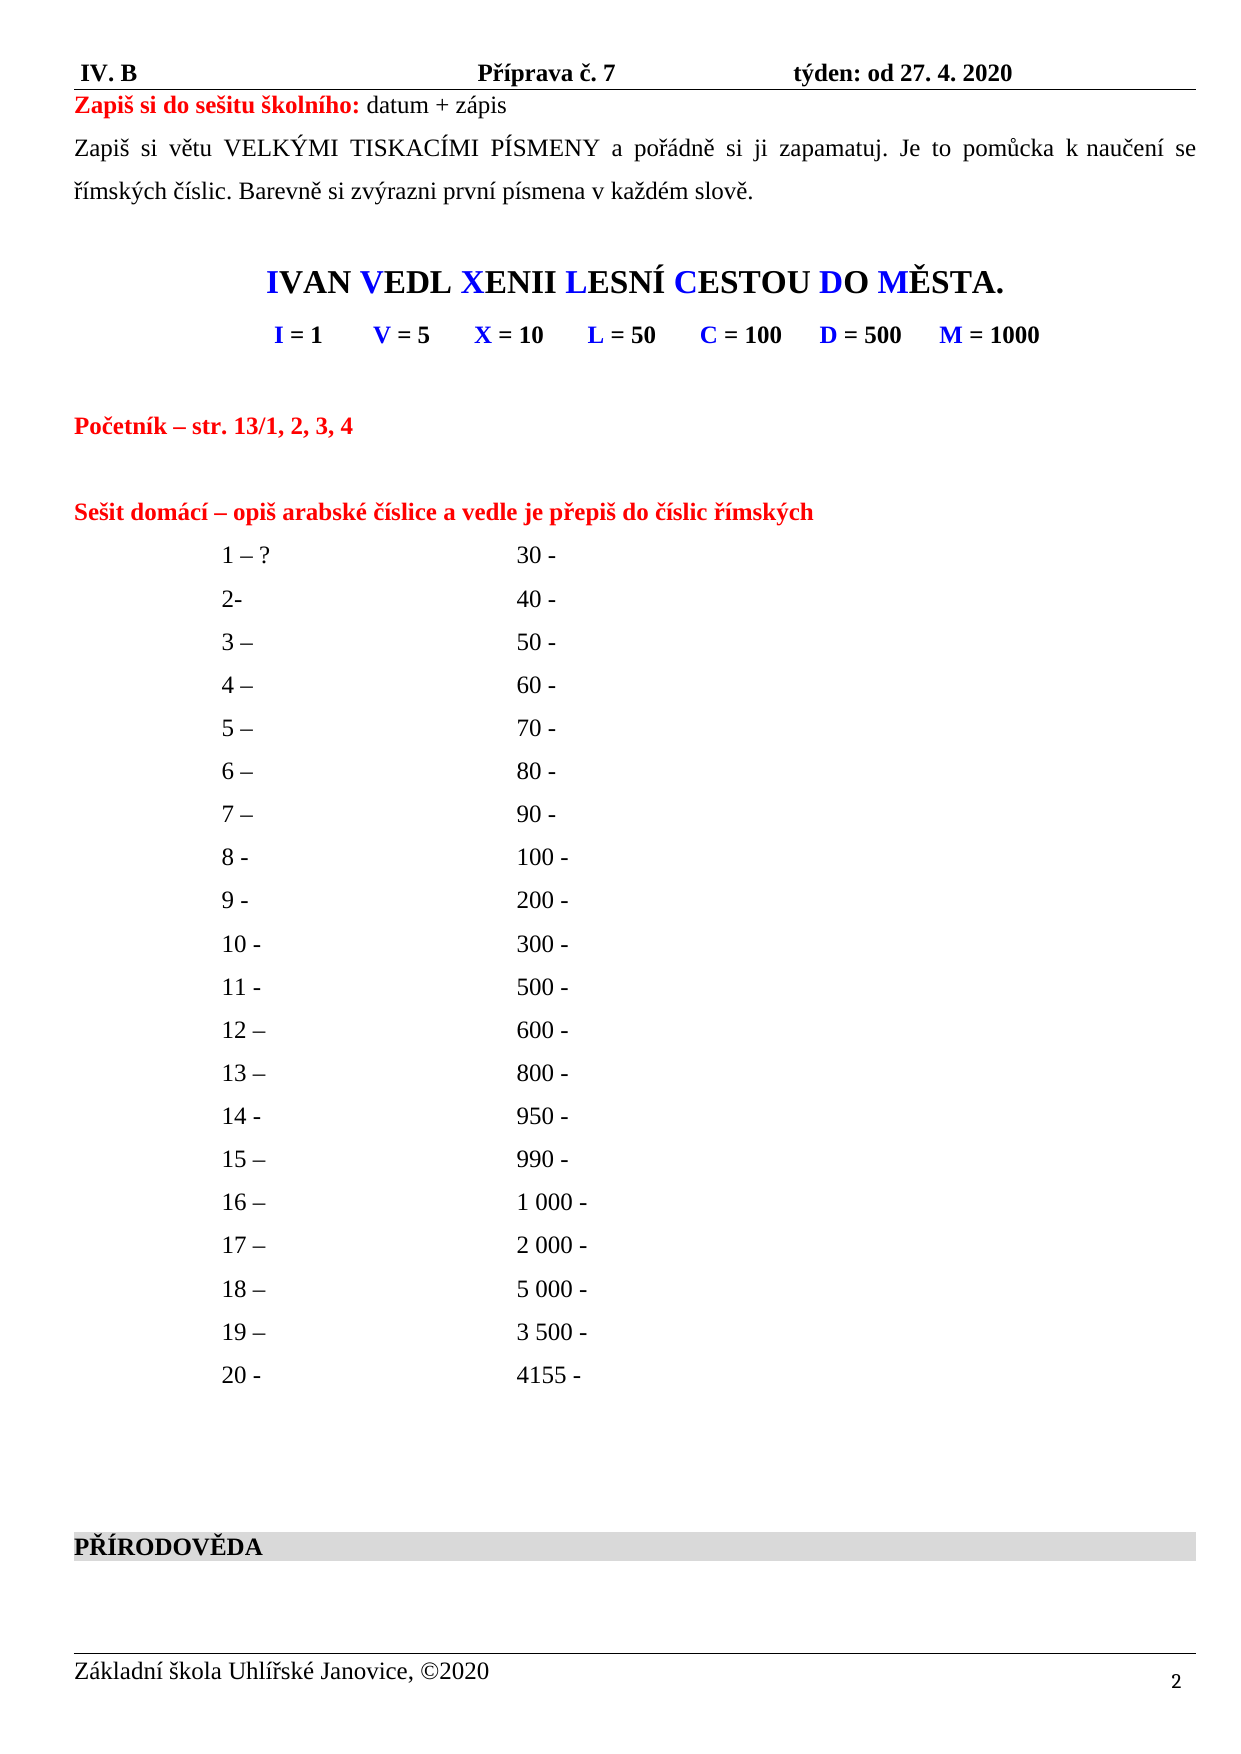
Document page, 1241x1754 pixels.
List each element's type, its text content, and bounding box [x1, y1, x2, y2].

text 16 – 1 000 - [74, 1187, 1196, 1216]
text 7 – 90 - [74, 799, 1196, 828]
text 5 – 70 - [74, 713, 1196, 742]
text 12 – 600 - [74, 1015, 1196, 1044]
text 18 – 5 000 - [74, 1274, 1196, 1302]
text 15 – 990 - [74, 1144, 1196, 1173]
text 1 – ? 30 - [74, 541, 1196, 569]
text 17 – 2 000 - [74, 1231, 1196, 1259]
text 9 - 200 - [74, 886, 1196, 914]
text 2- 40 - [74, 584, 1196, 612]
text 4 – 60 - [74, 670, 1196, 699]
text Zapiš si větu VELKÝMI TISKACÍMI PÍSMENY a pořádně si ji zapamatuj. Je to pomůcka k naučení se římských číslic. Barevně si zvýrazni první písmena v každém slově. [74, 133, 1196, 205]
text Zapiš si do sešitu školního: datum + zápis [74, 90, 1196, 119]
text 10 - 300 - [74, 929, 1196, 957]
text 3 – 50 - [74, 627, 1196, 656]
text 6 – 80 - [74, 756, 1196, 785]
text 14 - 950 - [74, 1101, 1196, 1130]
text IVAN VEDL XENII LESNÍ CESTOU DO MĚSTA. [74, 263, 1196, 301]
text 8 - 100 - [74, 842, 1196, 871]
text Početník – str. 13/1, 2, 3, 4 [74, 411, 1196, 440]
text 20 - 4155 - [74, 1360, 1196, 1389]
text 11 - 500 - [74, 972, 1196, 1001]
text 13 – 800 - [74, 1058, 1196, 1087]
text PŘÍRODOVĚDA [74, 1532, 1196, 1561]
text 19 – 3 500 - [74, 1317, 1196, 1346]
text I = 1 V = 5 X = 10 L = 50 C = 100 D = 500 M = 1000 [74, 320, 1196, 349]
text Sešit domácí – opiš arabské číslice a vedle je přepiš do číslic římských [74, 497, 1196, 526]
